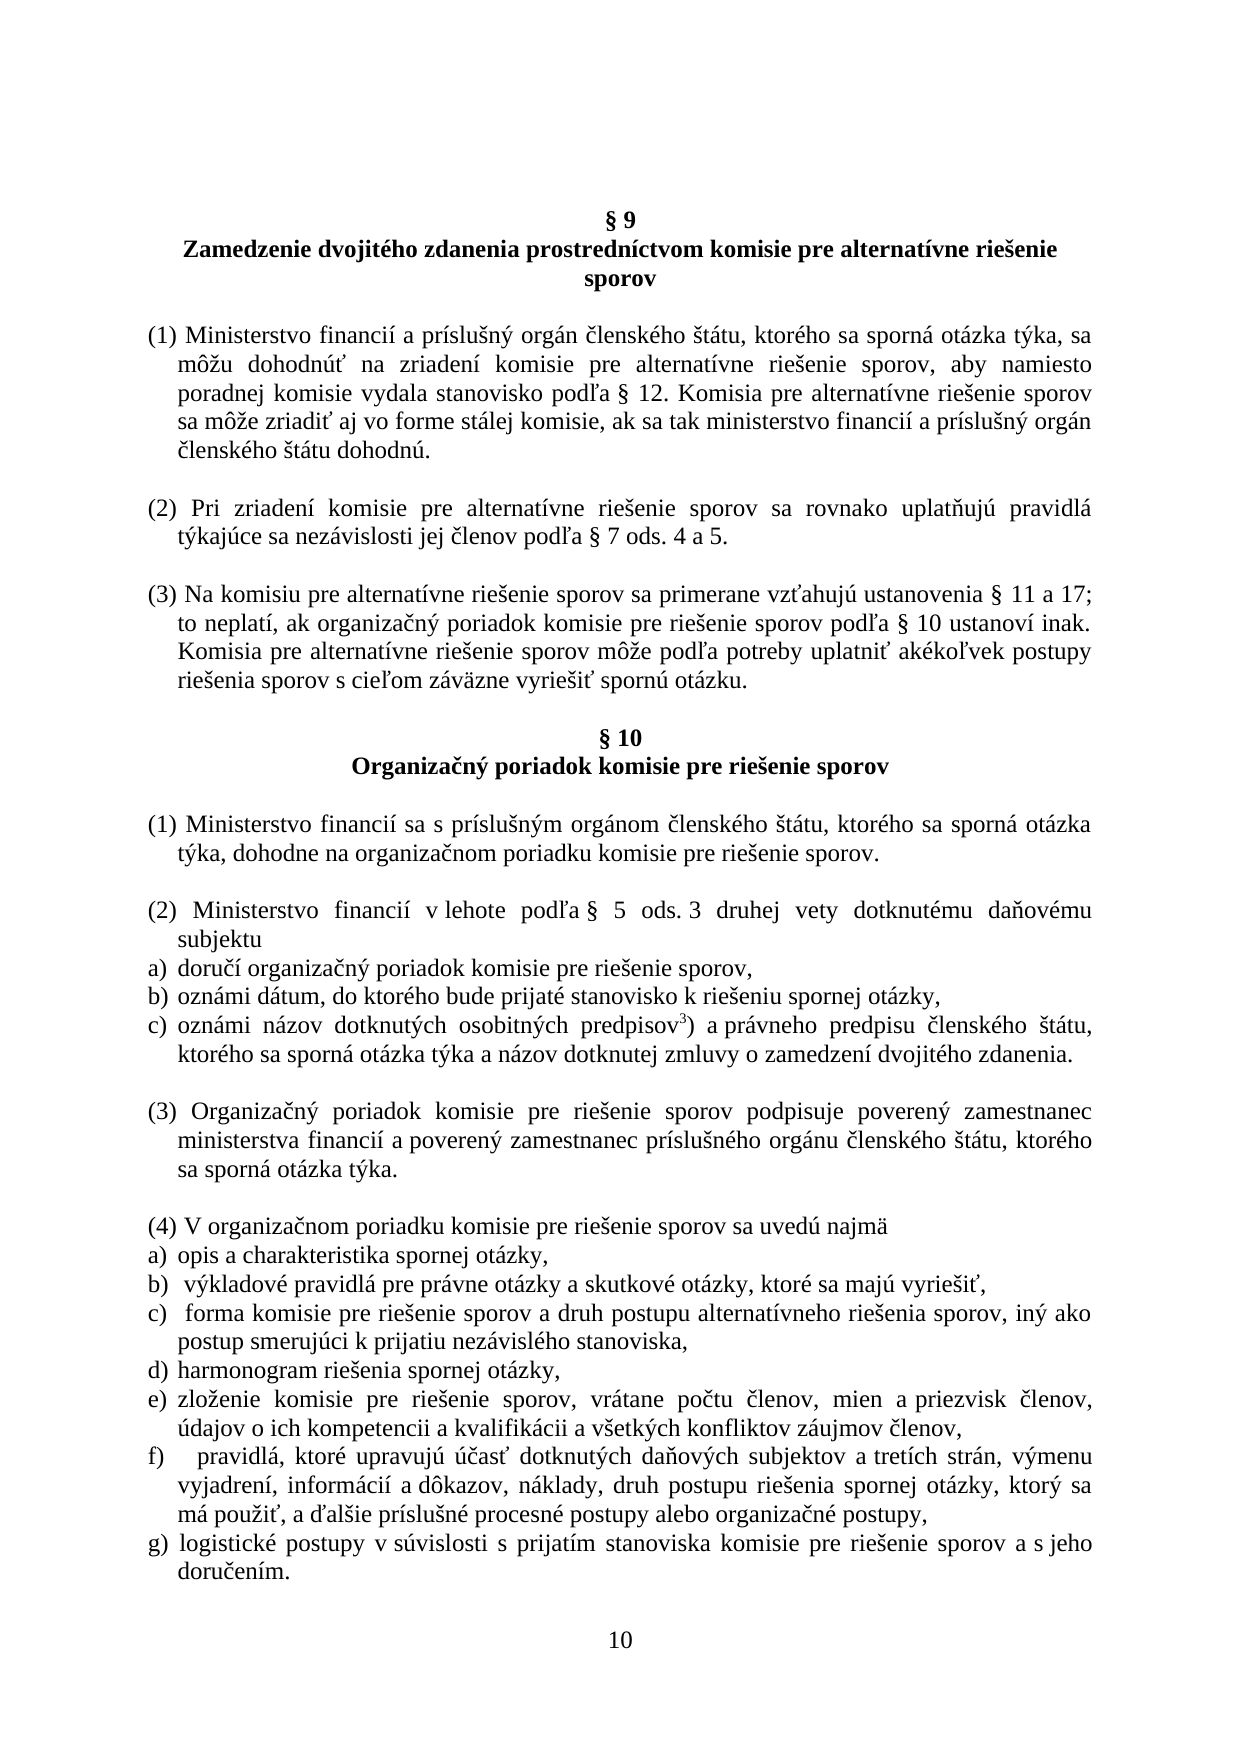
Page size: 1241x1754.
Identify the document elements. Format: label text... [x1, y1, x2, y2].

list oznámi názov dotknutých osobitných predpisov3) a právneho predpisu členského štátu, ktorého sa sporná otázka týka a názov dotknutej zmluvy o zamedzení dvojitého zdanenia. [148, 1010, 1093, 1068]
list opis a charakteristika spornej otázky, [148, 1240, 1093, 1269]
list Ministerstvo financií sa s príslušným orgánom členského štátu, ktorého sa sporná otázka týka, dohodne na organizačnom poriadku komisie pre riešenie sporov. [148, 809, 1093, 866]
text § 10 [148, 723, 1093, 751]
list oznámi dátum, do ktorého bude prijaté stanovisko k riešeniu spornej otázky, [148, 981, 1093, 1010]
list pravidlá, ktoré upravujú účasť dotknutých daňových subjektov a tretích strán, výmenu vyjadrení, informácií a dôkazov, náklady, druh postupu riešenia spornej otázky, ktorý sa má použiť, a ďalšie príslušné procesné postupy alebo organizačné postupy, [148, 1441, 1093, 1528]
list Ministerstvo financií a príslušný orgán členského štátu, ktorého sa sporná otázka týka, sa môžu dohodnúť na zriadení komisie pre alternatívne riešenie sporov, aby namiesto poradnej komisie vydala stanovisko podľa § 12. Komisia pre alternatívne riešenie sporov sa môže zriadiť aj vo forme stálej komisie, ak sa tak ministerstvo financií a príslušný orgán členského štátu dohodnú. [148, 320, 1093, 464]
list zloženie komisie pre riešenie sporov, vrátane počtu členov, mien a priezvisk členov, údajov o ich kompetencii a kvalifikácii a všetkých konfliktov záujmov členov, [148, 1384, 1093, 1441]
list logistické postupy v súvislosti s prijatím stanoviska komisie pre riešenie sporov a s jeho doručením. [148, 1528, 1093, 1585]
list Organizačný poriadok komisie pre riešenie sporov podpisuje poverený zamestnanec ministerstva financií a poverený zamestnanec príslušného orgánu členského štátu, ktorého sa sporná otázka týka. [148, 1096, 1093, 1183]
list forma komisie pre riešenie sporov a druh postupu alternatívneho riešenia sporov, iný ako postup smerujúci k prijatiu nezávislého stanoviska, [148, 1298, 1093, 1355]
list výkladové pravidlá pre právne otázky a skutkové otázky, ktoré sa majú vyriešiť, [148, 1269, 1093, 1298]
text § 9 [148, 205, 1093, 234]
list Na komisiu pre alternatívne riešenie sporov sa primerane vzťahujú ustanovenia § 11 a 17; to neplatí, ak organizačný poriadok komisie pre riešenie sporov podľa § 10 ustanoví inak. Komisia pre alternatívne riešenie sporov môže podľa potreby uplatniť akékoľvek postupy riešenia sporov s cieľom záväzne vyriešiť spornú otázku. [148, 579, 1093, 694]
list doručí organizačný poriadok komisie pre riešenie sporov, [148, 953, 1093, 981]
text Zamedzenie dvojitého zdanenia prostredníctvom komisie pre alternatívne riešenie sporov [148, 234, 1093, 291]
list V organizačnom poriadku komisie pre riešenie sporov sa uvedú najmä [148, 1211, 1093, 1240]
list Pri zriadení komisie pre alternatívne riešenie sporov sa rovnako uplatňujú pravidlá týkajúce sa nezávislosti jej členov podľa § 7 ods. 4 a 5. [148, 493, 1093, 550]
list harmonogram riešenia spornej otázky, [148, 1355, 1093, 1384]
text Organizačný poriadok komisie pre riešenie sporov [148, 751, 1093, 780]
list Ministerstvo financií v lehote podľa § 5 ods. 3 druhej vety dotknutému daňovému subjektu [148, 895, 1093, 953]
